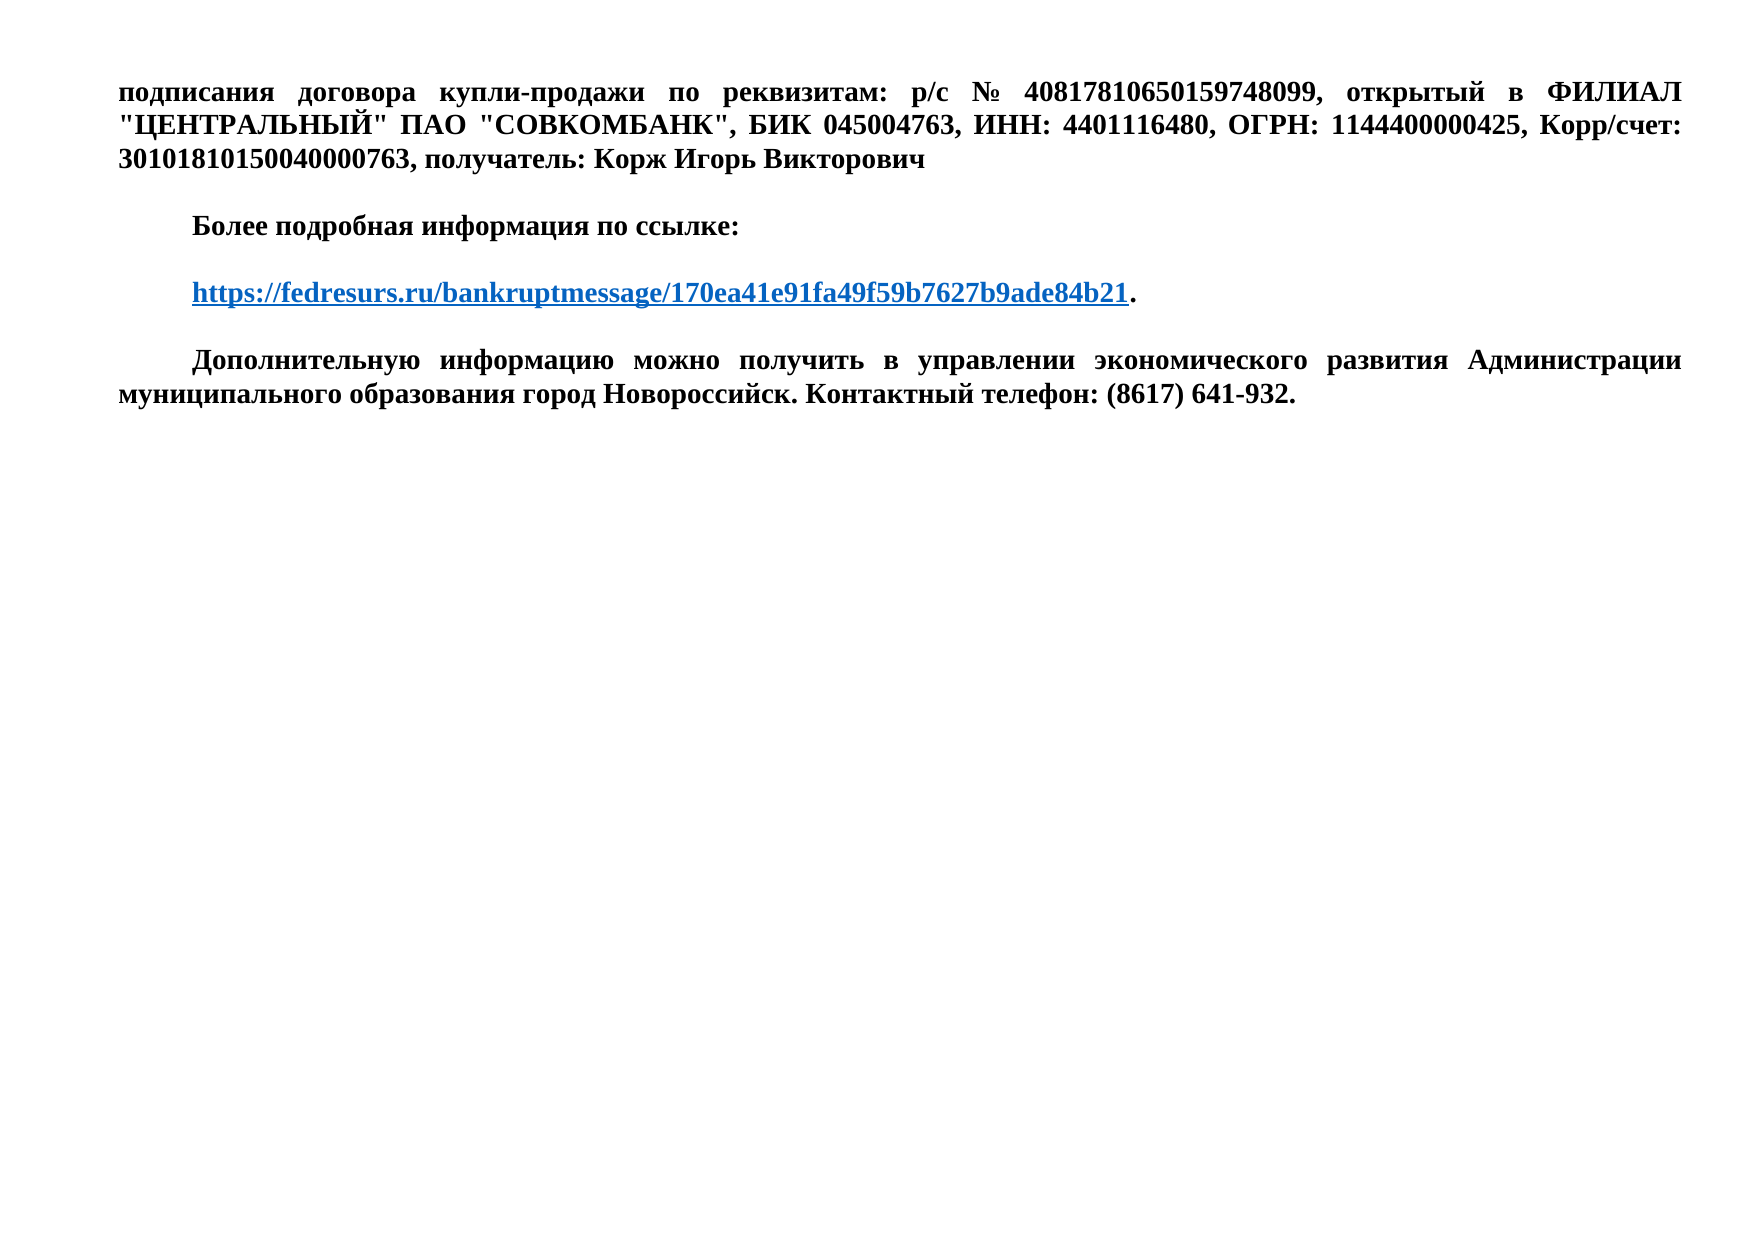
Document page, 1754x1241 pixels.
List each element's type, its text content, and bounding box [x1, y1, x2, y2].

text Дополнительную информацию можно получить в управлении экономического развития Администрации муниципального образования город Новороссийск. Контактный телефон: (8617) 641-932. [118, 342, 1683, 409]
text Более подробная информация по ссылке: [118, 208, 1683, 242]
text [118, 74, 1683, 174]
text https://fedresurs.ru/bankruptmessage/170ea41e91fa49f59b7627b9ade84b21. [118, 275, 1683, 309]
